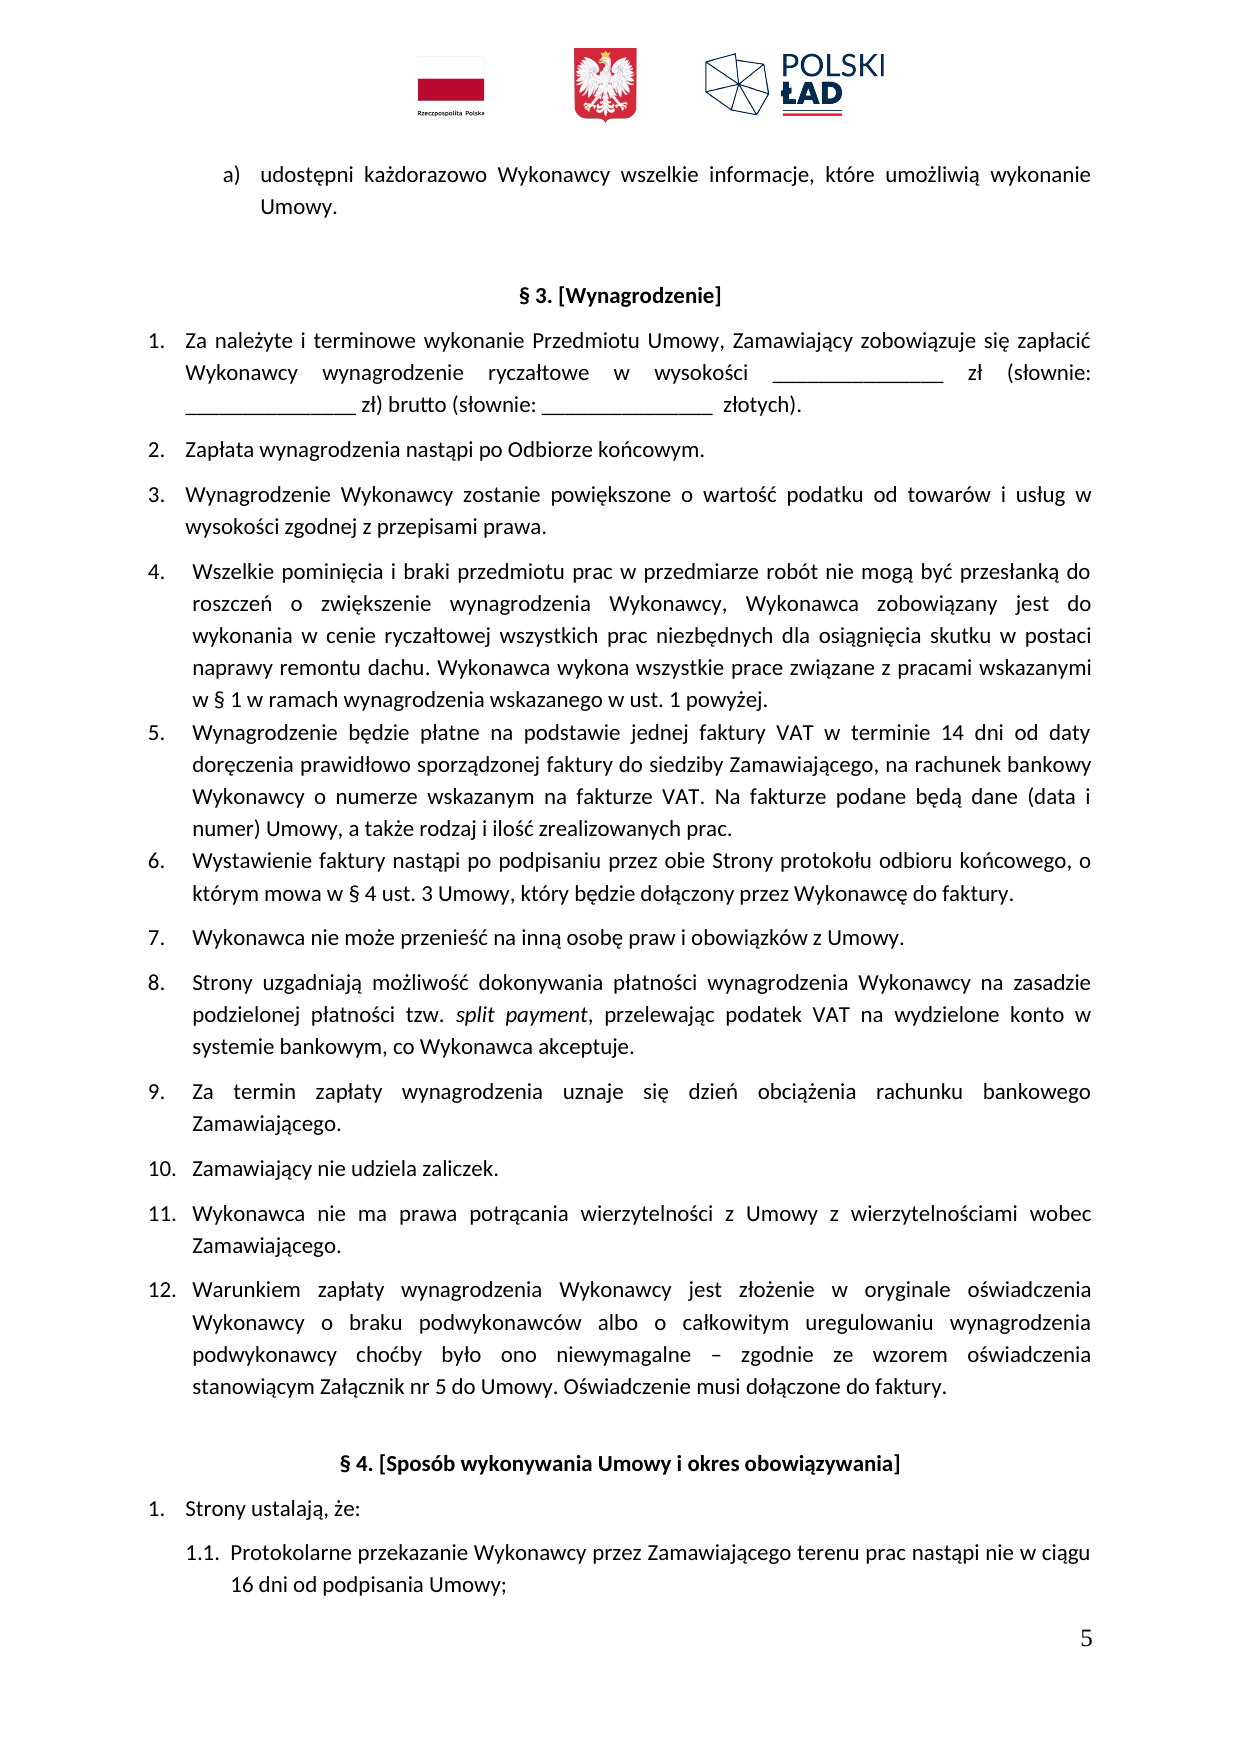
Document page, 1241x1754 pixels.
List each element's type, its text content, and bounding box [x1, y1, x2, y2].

list Za termin zapłaty wynagrodzenia uznaje się dzień obciążenia rachunku bankowego Zamawiającego. [148, 1077, 1093, 1137]
list Zapłata wynagrodzenia nastąpi po Odbiorze końcowym. [148, 435, 1093, 463]
text § 3. [Wynagrodzenie] [148, 282, 1093, 309]
picture [574, 48, 637, 123]
list Wynagrodzenie będzie płatne na podstawie jednej faktury VAT w terminie 14 dni od daty doręczenia prawidłowo sporządzonej faktury do siedziby Zamawiającego, na rachunek bankowy Wykonawcy o numerze wskazanym na fakturze VAT. Na fakturze podane będą dane (data i numer) Umowy, a także rodzaj i ilość zrealizowanych prac. [148, 718, 1093, 842]
list Wystawienie faktury nastąpi po podpisaniu przez obie Strony protokołu odbioru końcowego, o którym mowa w § 4 ust. 3 Umowy, który będzie dołączony przez Wykonawcę do faktury. [148, 847, 1093, 907]
list Protokolarne przekazanie Wykonawcy przez Zamawiającego terenu prac nastąpi nie w ciągu 16 dni od podpisania Umowy; [185, 1538, 1093, 1599]
list Wynagrodzenie Wykonawcy zostanie powiększone o wartość podatku od towarów i usług w wysokości zgodnej z przepisami prawa. [148, 480, 1093, 540]
list udostępni każdorazowo Wykonawcy wszelkie informacje, które umożliwią wykonanie Umowy. [223, 160, 1093, 220]
picture [403, 42, 499, 130]
text § 4. [Sposób wykonywania Umowy i okres obowiązywania] [148, 1449, 1093, 1477]
list Strony ustalają, że: [148, 1494, 1093, 1522]
picture [705, 53, 884, 116]
list Strony uzgadniają możliwość dokonywania płatności wynagrodzenia Wykonawcy na zasadzie podzielonej płatności tzw. split payment, przelewając podatek VAT na wydzielone konto w systemie bankowym, co Wykonawca akceptuje. [148, 968, 1093, 1061]
list Wykonawca nie może przenieść na inną osobę praw i obowiązków z Umowy. [148, 923, 1093, 951]
list Za należyte i terminowe wykonanie Przedmiotu Umowy, Zamawiający zobowiązuje się zapłacić Wykonawcy wynagrodzenie ryczałtowe w wysokości _______________ zł (słownie: _______________ zł) brutto (słownie: _______________ złotych). [148, 326, 1093, 419]
list Warunkiem zapłaty wynagrodzenia Wykonawcy jest złożenie w oryginale oświadczenia Wykonawcy o braku podwykonawców albo o całkowitym uregulowaniu wynagrodzenia podwykonawcy choćby było ono niewymagalne – zgodnie ze wzorem oświadczenia stanowiącym Załącznik nr 5 do Umowy. Oświadczenie musi dołączone do faktury. [148, 1276, 1093, 1400]
list Wykonawca nie ma prawa potrącania wierzytelności z Umowy z wierzytelnościami wobec Zamawiającego. [148, 1199, 1093, 1259]
list Wszelkie pominięcia i braki przedmiotu prac w przedmiarze robót nie mogą być przesłanką do roszczeń o zwiększenie wynagrodzenia Wykonawcy, Wykonawca zobowiązany jest do wykonania w cenie ryczałtowej wszystkich prac niezbędnych dla osiągnięcia skutku w postaci naprawy remontu dachu. Wykonawca wykona wszystkie prace związane z pracami wskazanymi w § 1 w ramach wynagrodzenia wskazanego w ust. 1 powyżej. [148, 557, 1093, 714]
list Zamawiający nie udziela zaliczek. [148, 1154, 1093, 1182]
